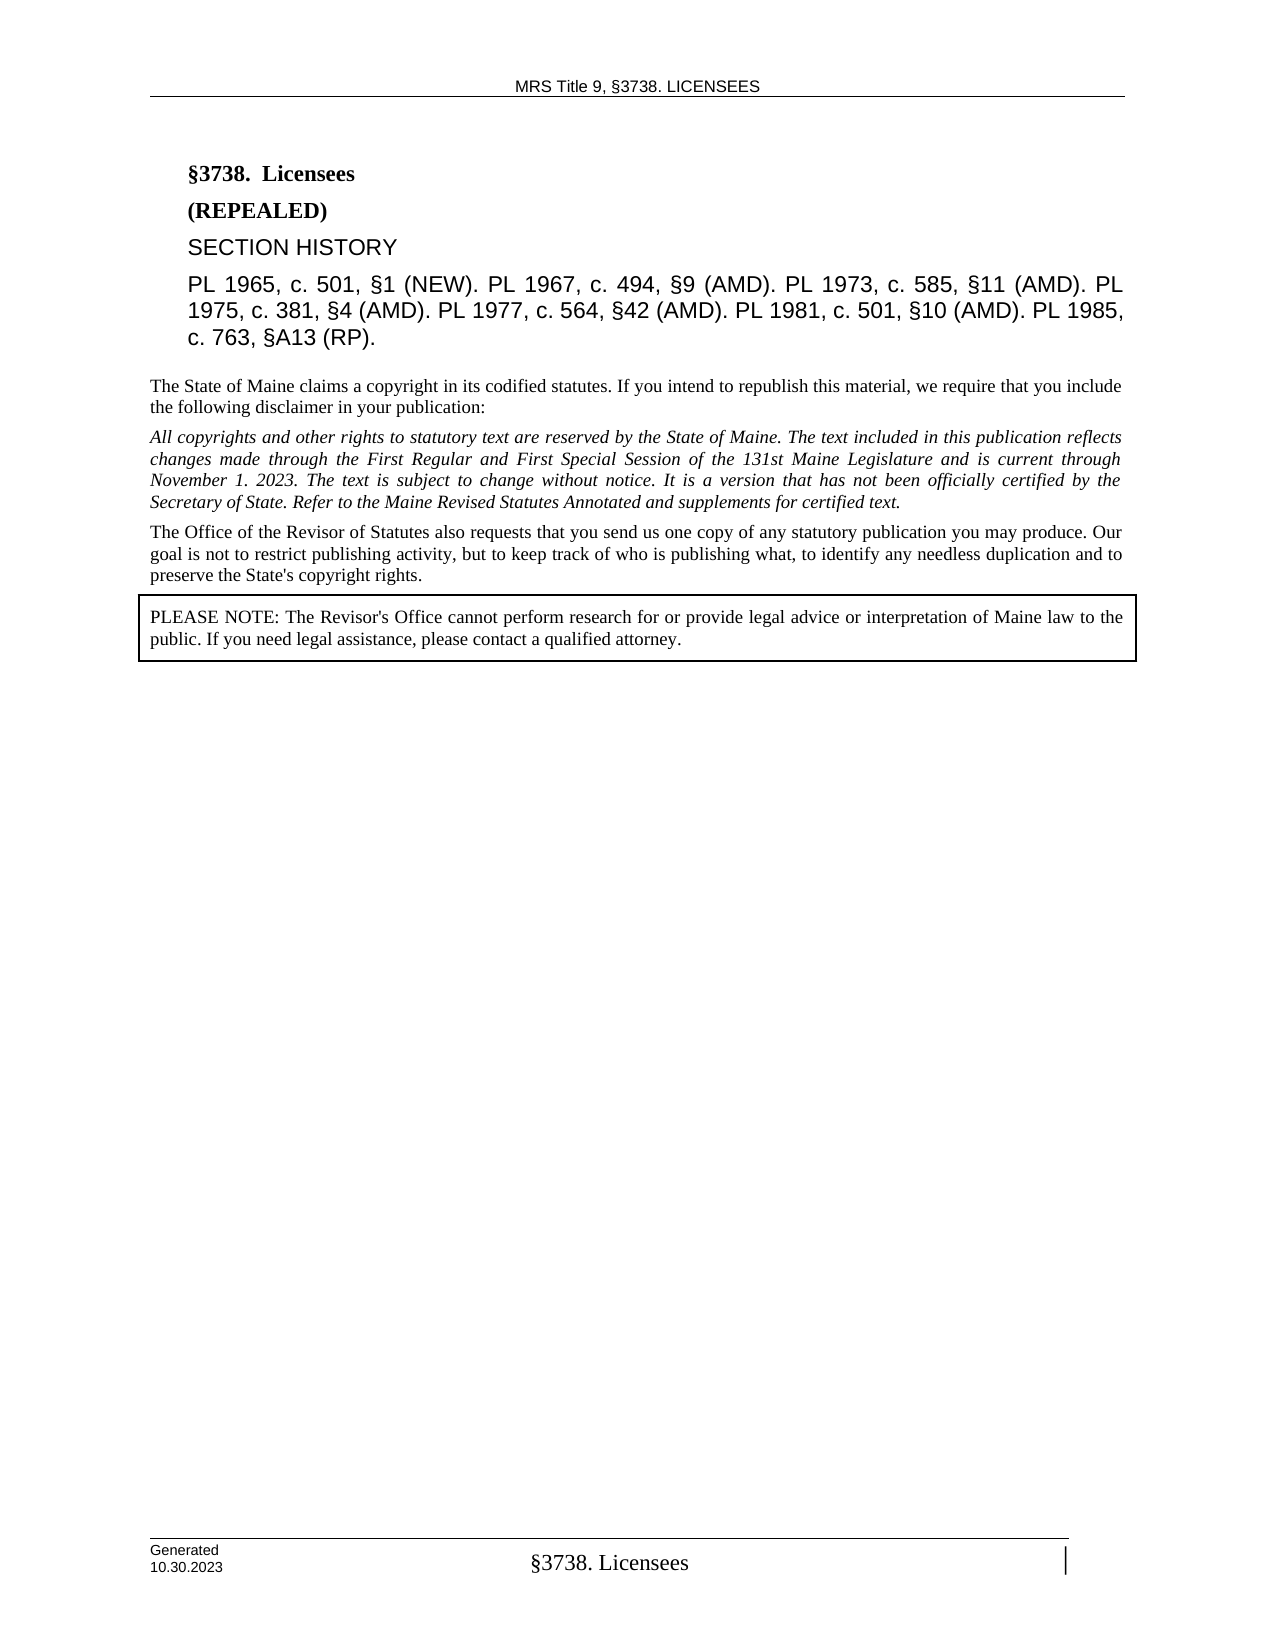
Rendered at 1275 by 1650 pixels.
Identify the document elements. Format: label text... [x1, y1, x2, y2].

text All copyrights and other rights to statutory text are reserved by the State of Maine. The text included in this publication reflects changes made through the First Regular and First Special Session of the 131st Maine Legislature and is current through November 1. 2023 . The text is subject to change without notice. It is a version that has not been officially certified by the Secretary of State. Refer to the Maine Revised Statutes Annotated and supplements for certified text. [150, 426, 1125, 512]
text (REPEALED) [187, 197, 1125, 223]
text The Office of the Revisor of Statutes also requests that you send us one copy of any statutory publication you may produce. Our goal is not to restrict publishing activity, but to keep track of who is publishing what, to identify any needless duplication and to preserve the State's copyright rights. [150, 521, 1125, 586]
text PLEASE NOTE: The Revisor's Office cannot perform research for or provide legal advice or interpretation of Maine law to the public. If you need legal assistance, please contact a qualified attorney. [140, 596, 1135, 660]
text PL 1965, c. 501, §1 (NEW). PL 1967, c. 494, §9 (AMD). PL 1973, c. 585, §11 (AMD). PL 1975, c. 381, §4 (AMD). PL 1977, c. 564, §42 (AMD). PL 1981, c. 501, §10 (AMD). PL 1985, c. 763, §A13 (RP). [187, 271, 1125, 350]
text §3738. Licensees [187, 160, 1125, 187]
text The State of Maine claims a copyright in its codified statutes. If you intend to republish this material, we require that you include the following disclaimer in your publication: [150, 375, 1125, 418]
text SECTION HISTORY [187, 234, 1125, 260]
